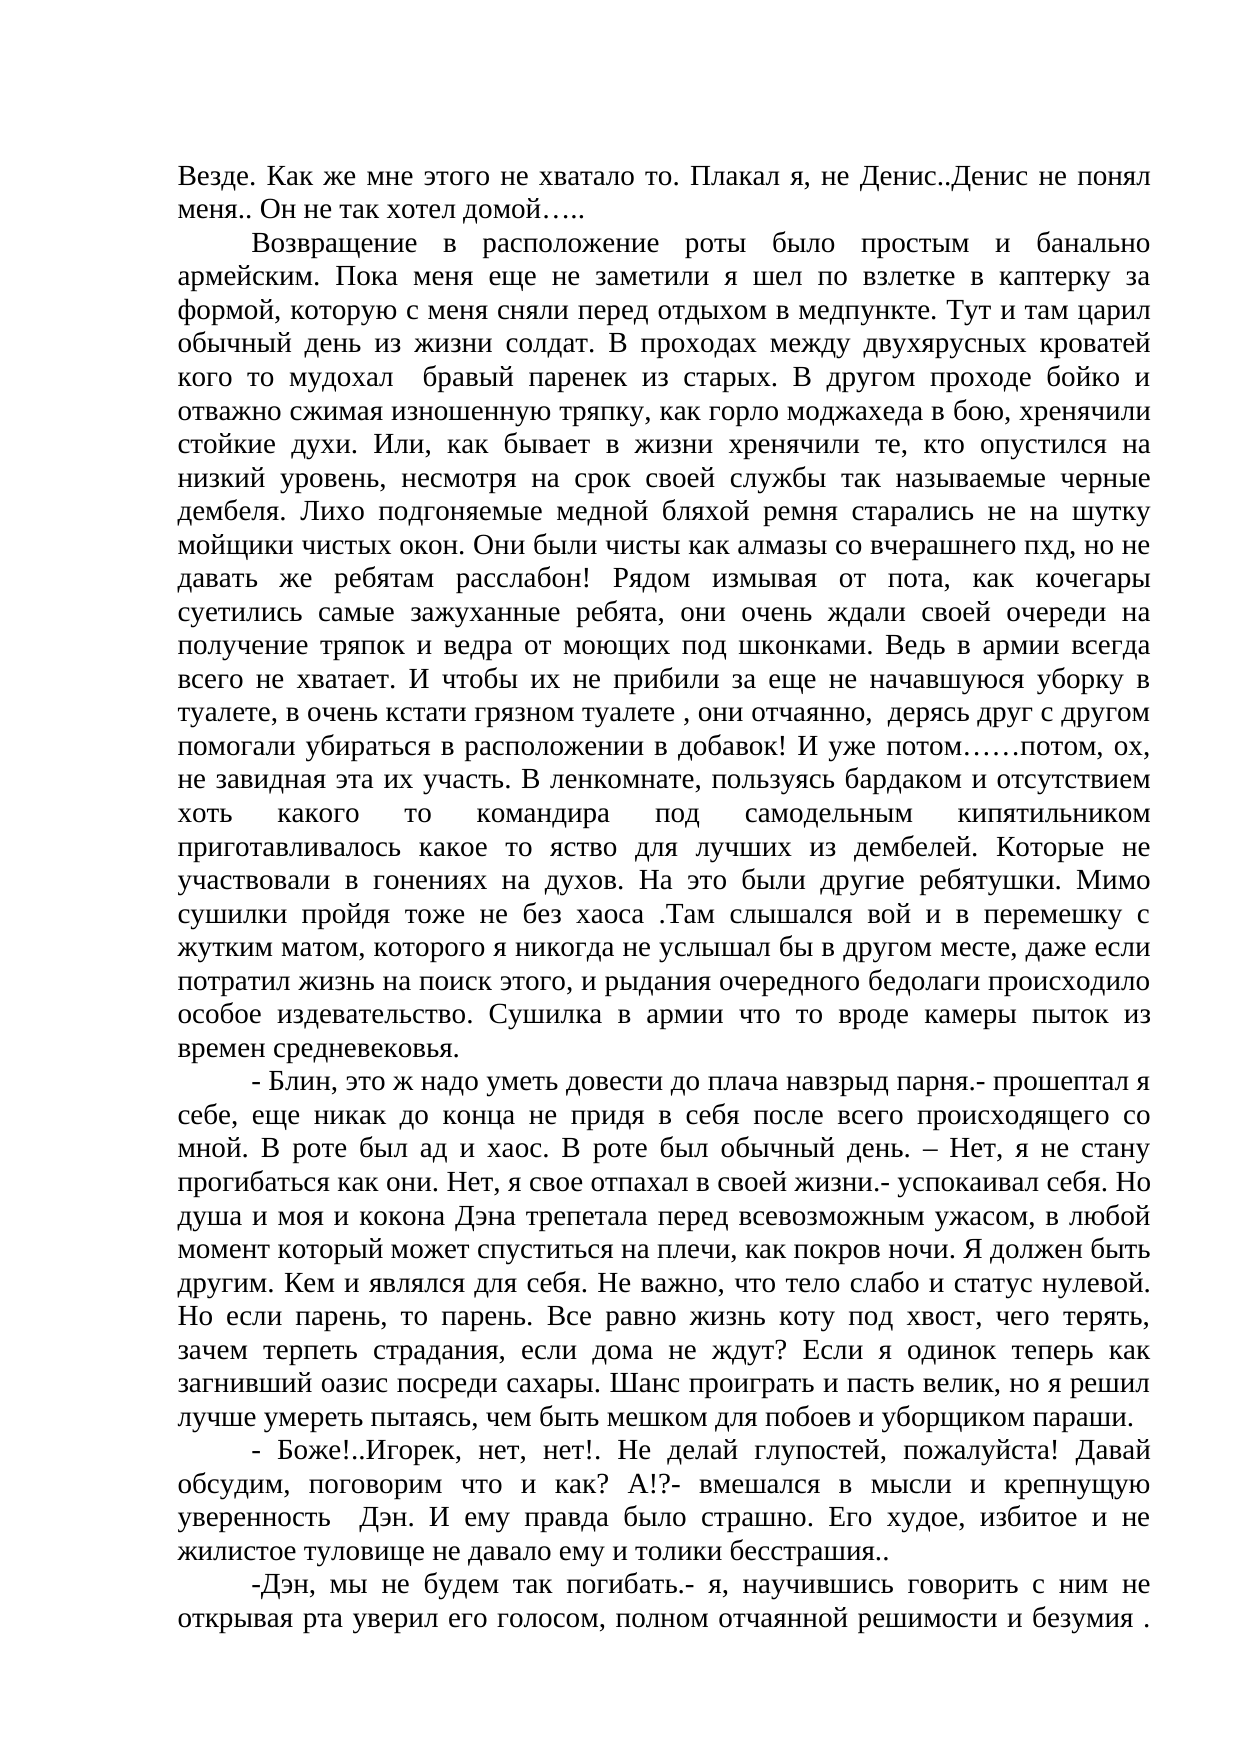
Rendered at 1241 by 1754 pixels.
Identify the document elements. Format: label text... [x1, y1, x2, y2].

text - Боже!..Игорек, нет, нет!. Не делай глупостей, пожалуйста! Давай обсудим, поговорим что и как? А!?- вмешался в мысли и крепнущую уверенность Дэн. И ему правда было страшно. Его худое, избитое и не жилистое туловище не давало ему и толики бесстрашия.. [177, 1432, 1152, 1567]
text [177, 158, 1152, 225]
text Возвращение в расположение роты было простым и банально армейским. Пока меня еще не заметили я шел по взлетке в каптерку за формой, которую с меня сняли перед отдыхом в медпункте. Тут и там царил обычный день из жизни солдат. В проходах между двухярусных кроватей кого то мудохал бравый паренек из старых. В другом проходе бойко и отважно сжимая изношенную тряпку, как горло моджахеда в бою, хренячили стойкие духи. Или, как бывает в жизни хренячили те, кто опустился на низкий уровень, несмотря на срок своей службы так называемые черные дембеля. Лихо подгоняемые медной бляхой ремня старались не на шутку мойщики чистых окон. Они были чисты как алмазы со вчерашнего пхд, но не давать же ребятам расслабон! Рядом измывая от пота, как кочегары суетились самые зажуханные ребята, они очень ждали своей очереди на получение тряпок и ведра от моющих под шконками. Ведь в армии всегда всего не хватает. И чтобы их не прибили за еще не начавшуюся уборку в туалете, в очень кстати грязном туалете , они отчаянно, дерясь друг с другом помогали убираться в расположении в добавок! И уже потом……потом, ох, не завидная эта их участь. В ленкомнате, пользуясь бардаком и отсутствием хоть какого то командира под самодельным кипятильником приготавливалось какое то яство для лучших из дембелей. Которые не участвовали в гонениях на духов. На это были другие ребятушки. Мимо сушилки пройдя тоже не без хаоса .Там слышался вой и в перемешку с жутким матом, которого я никогда не услышал бы в другом месте, даже если потратил жизнь на поиск этого, и рыдания очередного бедолаги происходило особое издевательство. Сушилка в армии что то вроде камеры пыток из времен средневековья. [177, 225, 1152, 1063]
text - Блин, это ж надо уметь довести до плача навзрыд парня.- прошептал я себе, еще никак до конца не придя в себя после всего происходящего со мной. В роте был ад и хаос. В роте был обычный день. – Нет, я не стану прогибаться как они. Нет, я свое отпахал в своей жизни.- успокаивал себя. Но душа и моя и кокона Дэна трепетала перед всевозможным ужасом, в любой момент который может спуститься на плечи, как покров ночи. Я должен быть другим. Кем и являлся для себя. Не важно, что тело слабо и статус нулевой. Но если парень, то парень. Все равно жизнь коту под хвост, чего терять, зачем терпеть страдания, если дома не ждут? Если я одинок теперь как загнивший оазис посреди сахары. Шанс проиграть и пасть велик, но я решил лучше умереть пытаясь, чем быть мешком для побоев и уборщиком параши. [177, 1063, 1152, 1432]
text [177, 1567, 1152, 1634]
